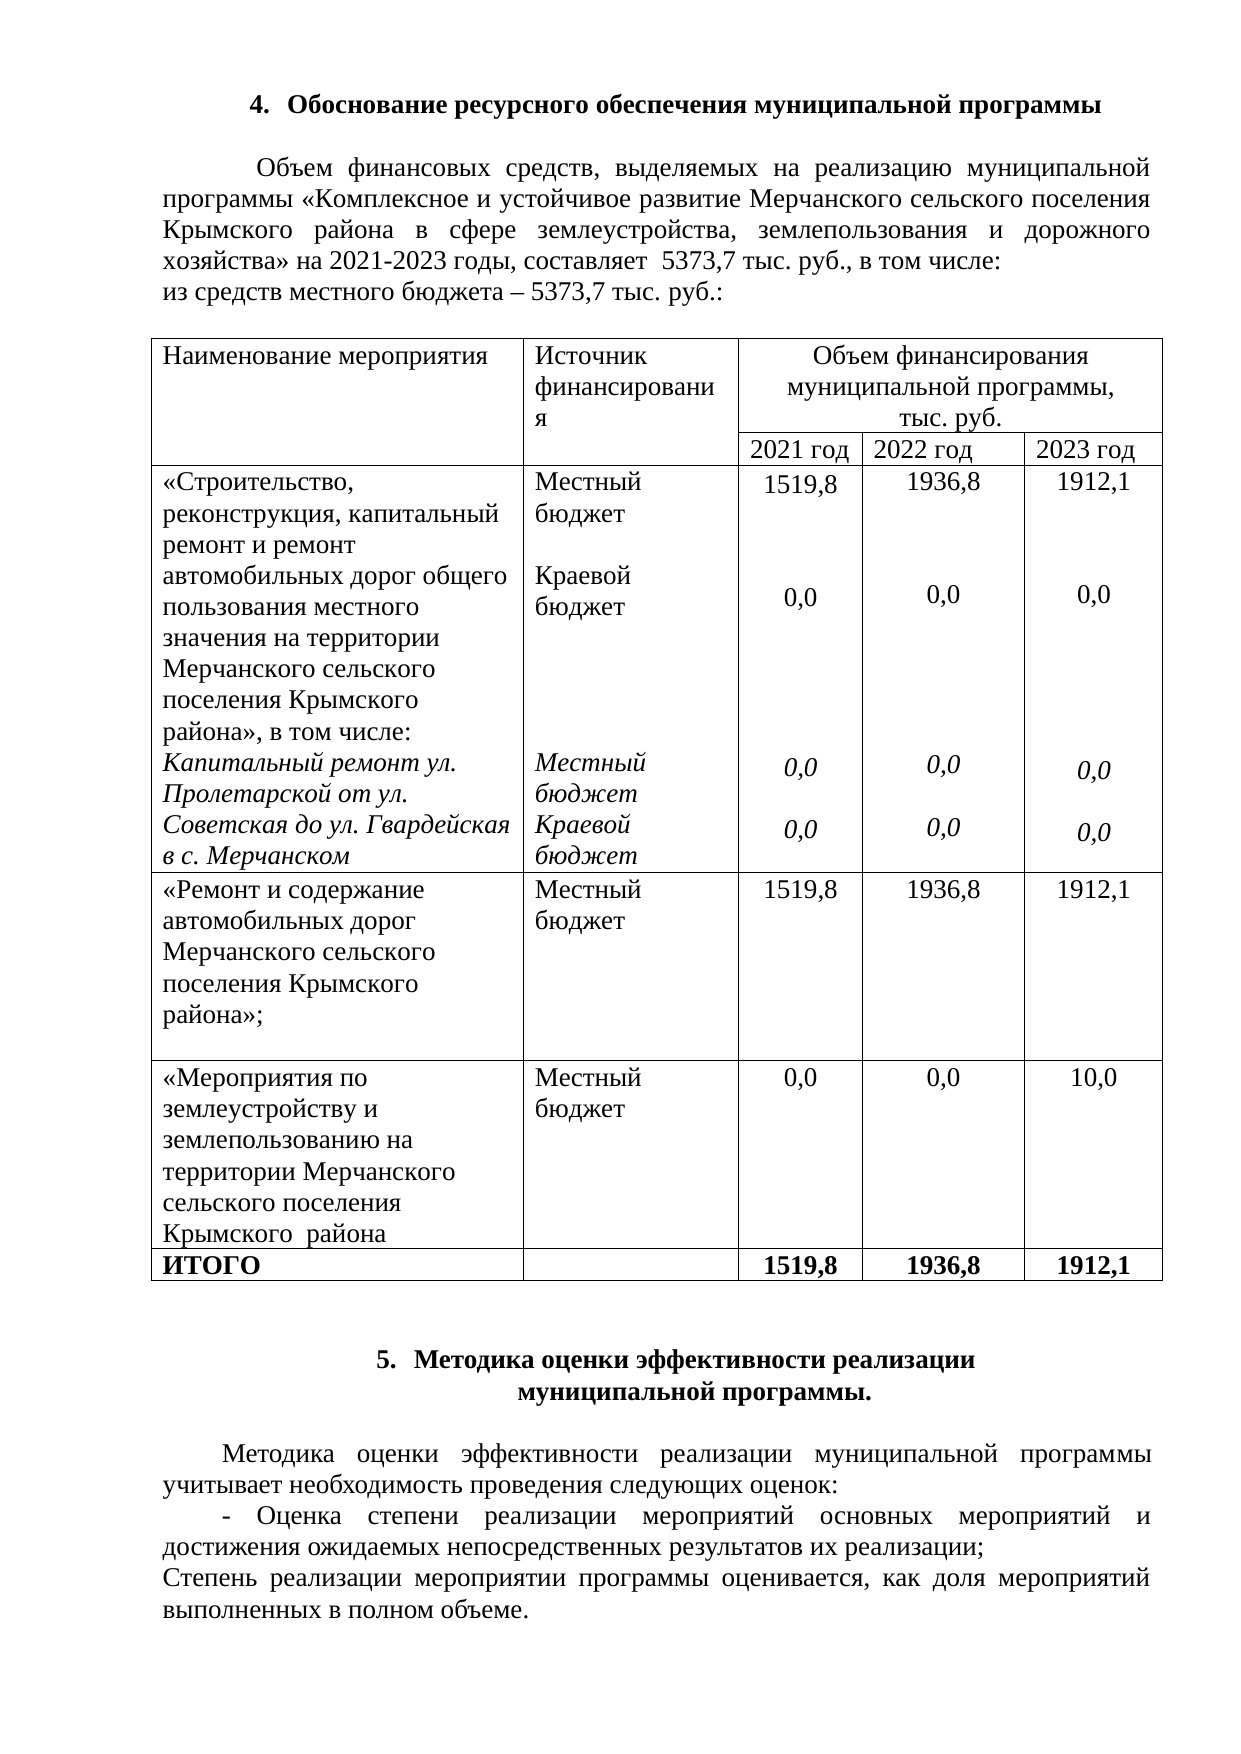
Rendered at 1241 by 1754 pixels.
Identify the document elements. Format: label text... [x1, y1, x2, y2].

text Объем финансовых средств, выделяемых на реализацию муниципальной программы «Комплексное и устойчивое развитие Мерчанского сельского поселения Крымского района в сфере землеустройства, землепользования и дорожного хозяйства» на 2021-2023 годы, составляет 5373,7 тыс. руб., в том числе: [162, 151, 1152, 276]
table_cell [524, 1249, 738, 1280]
table_cell 1936,8 [863, 873, 1024, 1060]
table_cell «Мероприятия по землеустройству и землепользованию на территории Мерчанского сельского поселения Крымского района [152, 1061, 523, 1248]
list Методика оценки эффективности реализации муниципальной программы учитывает необходимость проведения следующих оценок: [162, 1437, 1152, 1499]
table_cell 1519,8 0,0 0,0 0,0 [739, 466, 862, 872]
table_cell 2022 год [863, 433, 1024, 464]
table_header Наименование мероприятия [152, 339, 523, 464]
table_cell ИТОГО [152, 1249, 523, 1280]
table_cell 1519,8 [739, 873, 862, 1060]
list - Оценка степени реализации мероприятий основных мероприятий и достижения ожидаемых непосредственных результатов их реализации; [162, 1499, 1152, 1562]
list Обоснование ресурсного обеспечения муниципальной программы [200, 89, 1152, 120]
table_cell 1936,8 [863, 1249, 1024, 1280]
table_header Объем финансирования муниципальной программы, тыс. руб. [739, 339, 1162, 432]
table_cell 1519,8 [739, 1249, 862, 1280]
table_cell Местный бюджет [524, 1061, 738, 1248]
table_cell «Ремонт и содержание автомобильных дорог Мерчанского сельского поселения Крымского района»; [152, 873, 523, 1060]
table_cell 1912,1 [1025, 873, 1162, 1060]
table_cell 2021 год [739, 433, 862, 464]
table_header Источник финансирования [524, 339, 738, 464]
table_cell Местный бюджет [524, 873, 738, 1060]
text из средств местного бюджета – 5373,7 тыс. руб.: [162, 276, 1152, 307]
list Степень реализации мероприятии программы оценивается, как доля мероприятий выполненных в полном объеме. [162, 1562, 1152, 1624]
table_cell 10,0 [1025, 1061, 1162, 1248]
table_cell 0,0 [863, 1061, 1024, 1248]
table_cell 1912,1 [1025, 1249, 1162, 1280]
table_cell Местный бюджет Краевой бюджет Местный бюджет Краевой бюджет [524, 466, 738, 872]
table_cell 1936,8 0,0 0,0 0,0 [863, 466, 1024, 872]
list муниципальной программы. [237, 1375, 1152, 1406]
list Методика оценки эффективности реализации [200, 1343, 1152, 1375]
table_cell 0,0 [739, 1061, 862, 1248]
table_cell 1912,1 0,0 0,0 0,0 [1025, 466, 1162, 872]
table_cell 2023 год [1025, 433, 1162, 464]
table_cell «Строительство, реконструкция, капитальный ремонт и ремонт автомобильных дорог общего пользования местного значения на территории Мерчанского сельского поселения Крымского района», в том числе: Капитальный ремонт ул. Пролетарской от ул. Советская до ул. Гвардейская в с. Мерчанском [152, 466, 523, 872]
